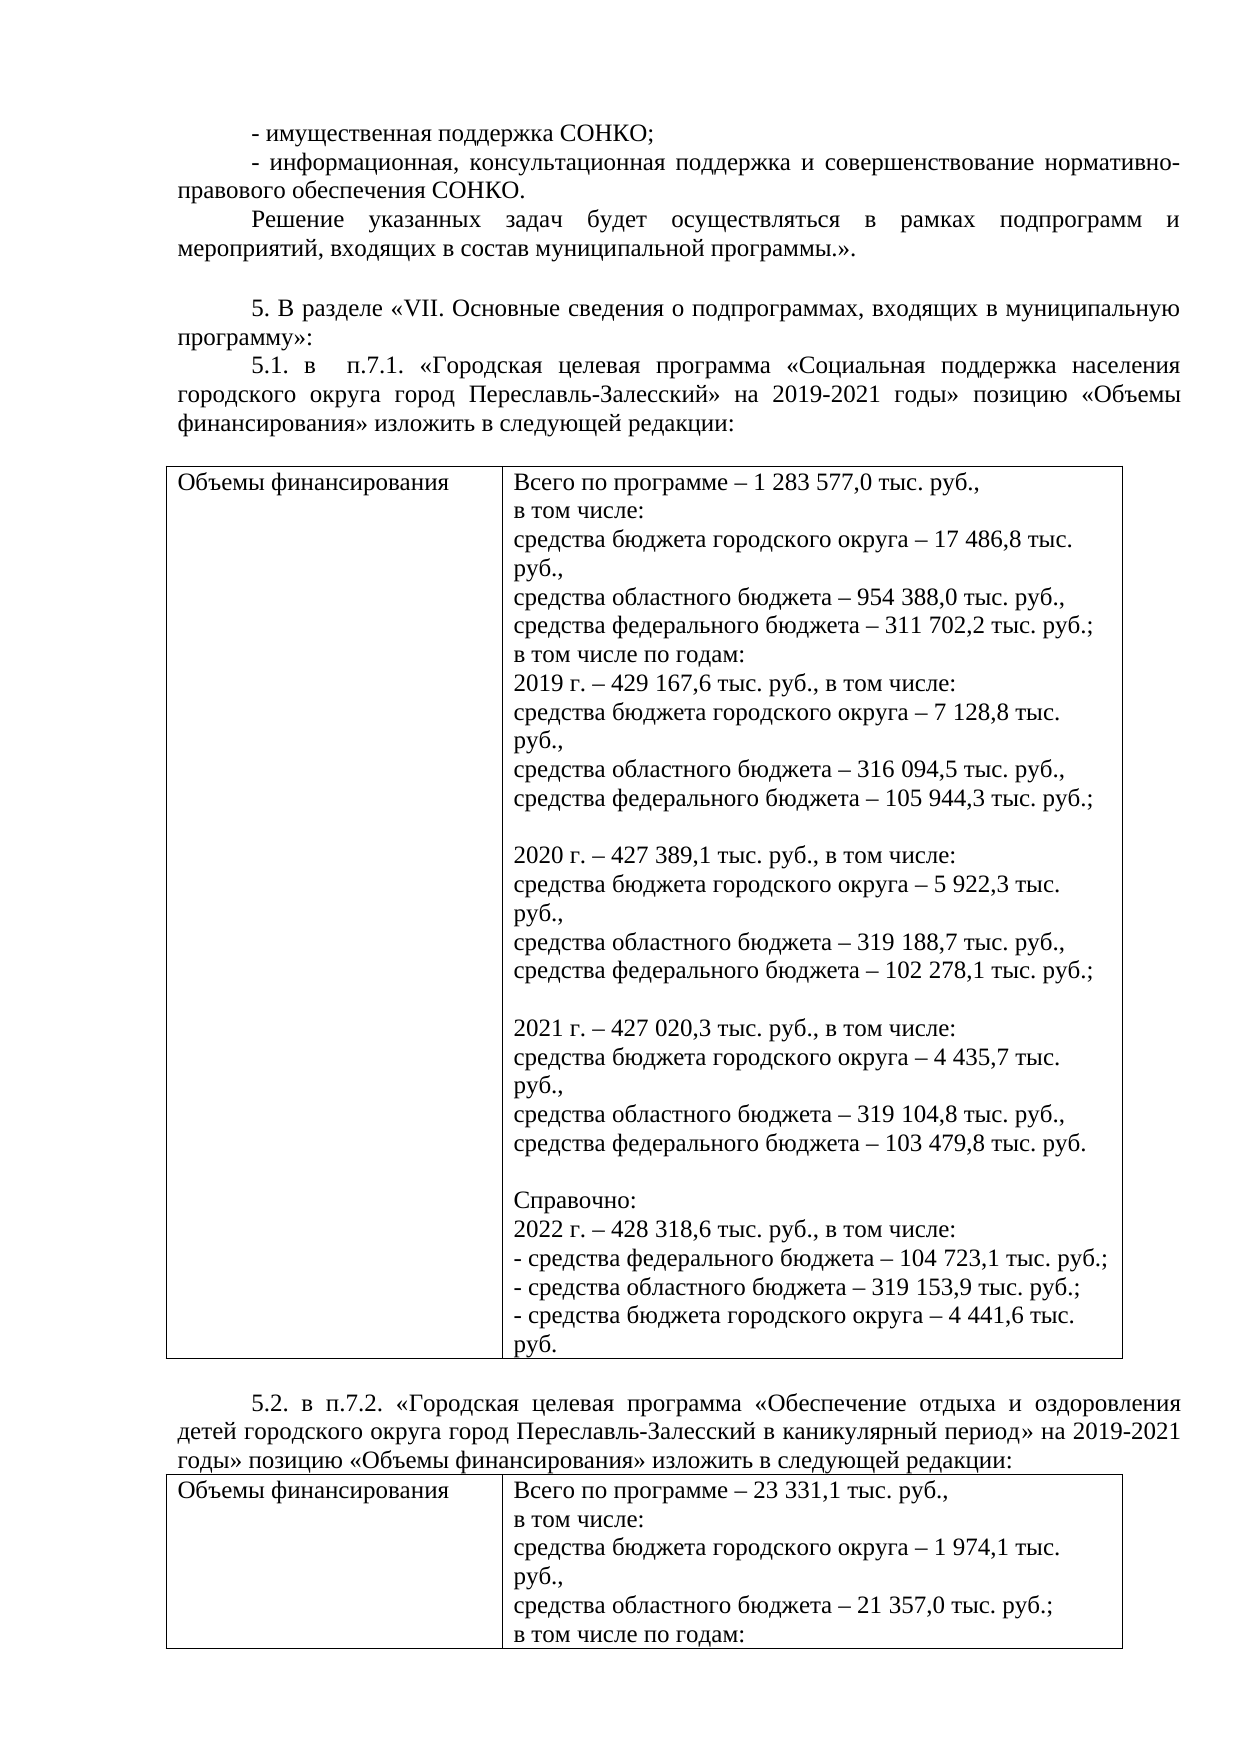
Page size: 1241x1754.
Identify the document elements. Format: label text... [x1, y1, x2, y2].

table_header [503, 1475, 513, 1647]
text 5.1. в п.7.1. «Городская целевая программа «Социальная поддержка населения городского округа город Переславль-Залесский» на 2019-2021 годы» позицию «Объемы финансирования» изложить в следующей редакции: [177, 351, 1181, 437]
text Решение указанных задач будет осуществляться в рамках подпрограмм и мероприятий, входящих в состав муниципальной программы.». [177, 204, 1181, 262]
table_header Объемы финансирования [167, 467, 502, 1358]
text - информационная, консультационная поддержка и совершенствование нормативно-правового обеспечения СОНКО. [177, 147, 1181, 204]
text 5.2. в п.7.2. «Городская целевая программа «Обеспечение отдыха и оздоровления детей городского округа город Переславль-Залесский в каникулярный период» на 2019-2021 годы» позицию «Объемы финансирования» изложить в следующей редакции: [177, 1388, 1181, 1474]
text - имущественная поддержка СОНКО; [177, 118, 1181, 147]
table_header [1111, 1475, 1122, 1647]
table_header Всего по программе – 1 283 577,0 тыс. руб., в том числе: средства бюджета городского округа – 17 486,8 тыс. руб., средства областного бюджета – 954 388,0 тыс. руб., средства федерального бюджета – 311 702,2 тыс. руб.; в том числе по годам: 2019 г. – 429 167,6 тыс. руб., в том числе: средства бюджета городского округа – 7 128,8 тыс. руб., средства областного бюджета – 316 094,5 тыс. руб., средства федерального бюджета – 105 944,3 тыс. руб.; 2020 г. – 427 389,1 тыс. руб., в том числе: средства бюджета городского округа – 5 922,3 тыс. руб., средства областного бюджета – 319 188,7 тыс. руб., средства федерального бюджета – 102 278,1 тыс. руб.; 2021 г. – 427 020,3 тыс. руб., в том числе: средства бюджета городского округа – 4 435,7 тыс. руб., средства областного бюджета – 319 104,8 тыс. руб., средства федерального бюджета – 103 479,8 тыс. руб. Справочно: 2022 г. – 428 318,6 тыс. руб., в том числе: - средства федерального бюджета – 104 723,1 тыс. руб.; - средства областного бюджета – 319 153,9 тыс. руб.; - средства бюджета городского округа – 4 441,6 тыс. руб. [503, 467, 1122, 1358]
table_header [167, 1475, 502, 1647]
text 5. В разделе «VII. Основные сведения о подпрограммах, входящих в муниципальную программу»: [177, 293, 1181, 351]
